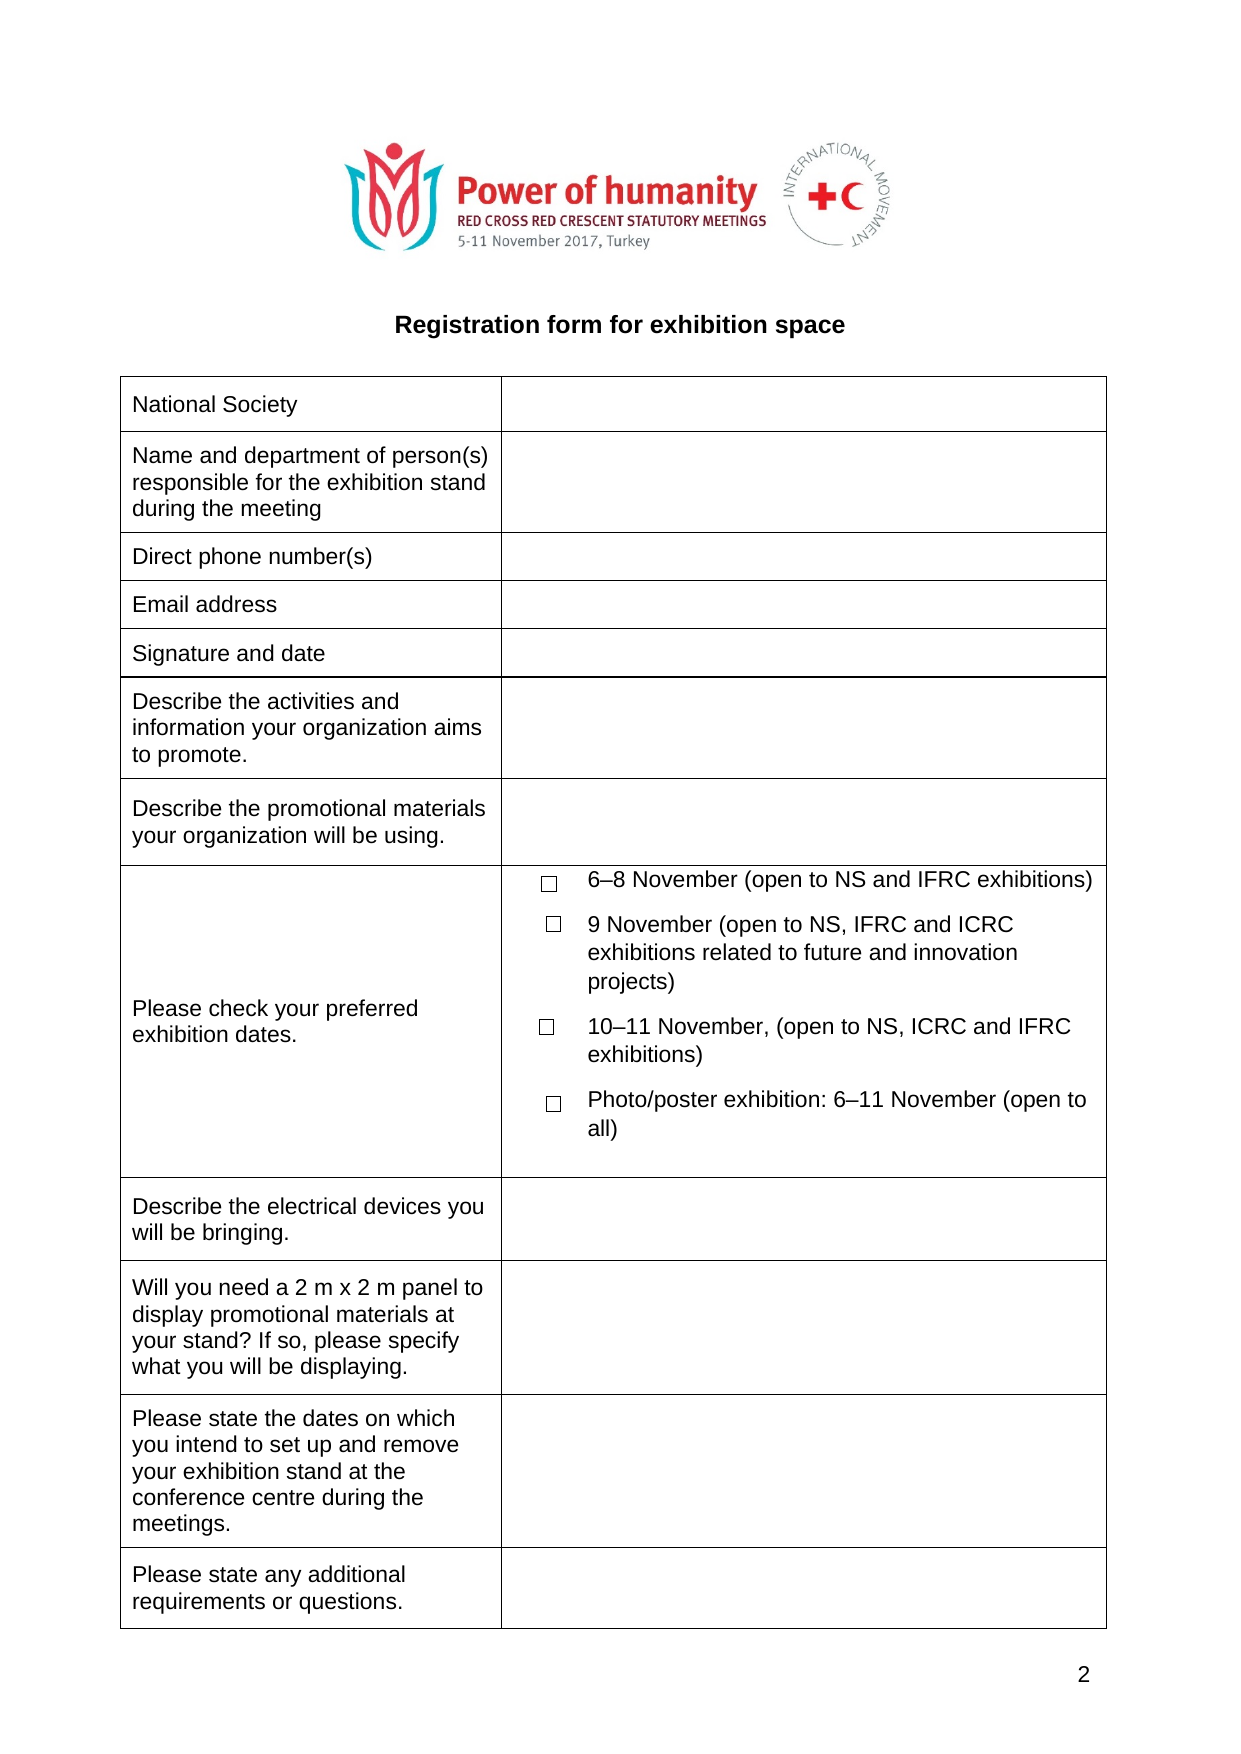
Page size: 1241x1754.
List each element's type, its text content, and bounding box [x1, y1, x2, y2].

table_cell [502, 1261, 1106, 1393]
table_cell Please check your preferred exhibition dates. [121, 866, 501, 1177]
table_header [502, 377, 1106, 431]
table_cell [502, 581, 1106, 628]
text Registration form for exhibition space [150, 310, 1090, 339]
table_cell [502, 1395, 1106, 1547]
table_header National Society [121, 377, 501, 431]
picture [322, 118, 918, 274]
table_cell Email address [121, 581, 501, 628]
table_cell [502, 432, 1106, 532]
table_cell Describe the promotional materials your organization will be using. [121, 779, 501, 865]
table_cell [502, 1178, 1106, 1259]
table_cell Please state any additional requirements or questions. [121, 1548, 501, 1628]
table_cell Signature and date [121, 629, 501, 676]
table_cell [502, 1548, 1106, 1628]
table_cell Please state the dates on which you intend to set up and remove your exhibition stand at the conference centre during the meetings. [121, 1395, 501, 1547]
table_cell Describe the activities and information your organization aims to promote. [121, 678, 501, 777]
table_cell [502, 678, 1106, 777]
table_cell [502, 629, 1106, 676]
table_cell [502, 779, 1106, 865]
table_cell 6–8 November (open to NS and IFRC exhibitions) 9 November (open to NS, IFRC and ICRC exhibitions related to future and innovation projects) 10–11 November, (open to NS, ICRC and IFRC exhibitions) Photo/poster exhibition: 6–11 November (open to all) [502, 866, 1106, 1177]
table_cell Describe the electrical devices you will be bringing. [121, 1178, 501, 1259]
table_cell Name and department of person(s) responsible for the exhibition stand during the meeting [121, 432, 501, 532]
table_cell [502, 533, 1106, 580]
table_cell Direct phone number(s) [121, 533, 501, 580]
table_cell Will you need a 2 m x 2 m panel to display promotional materials at your stand? If so, please specify what you will be displaying. [121, 1261, 501, 1393]
